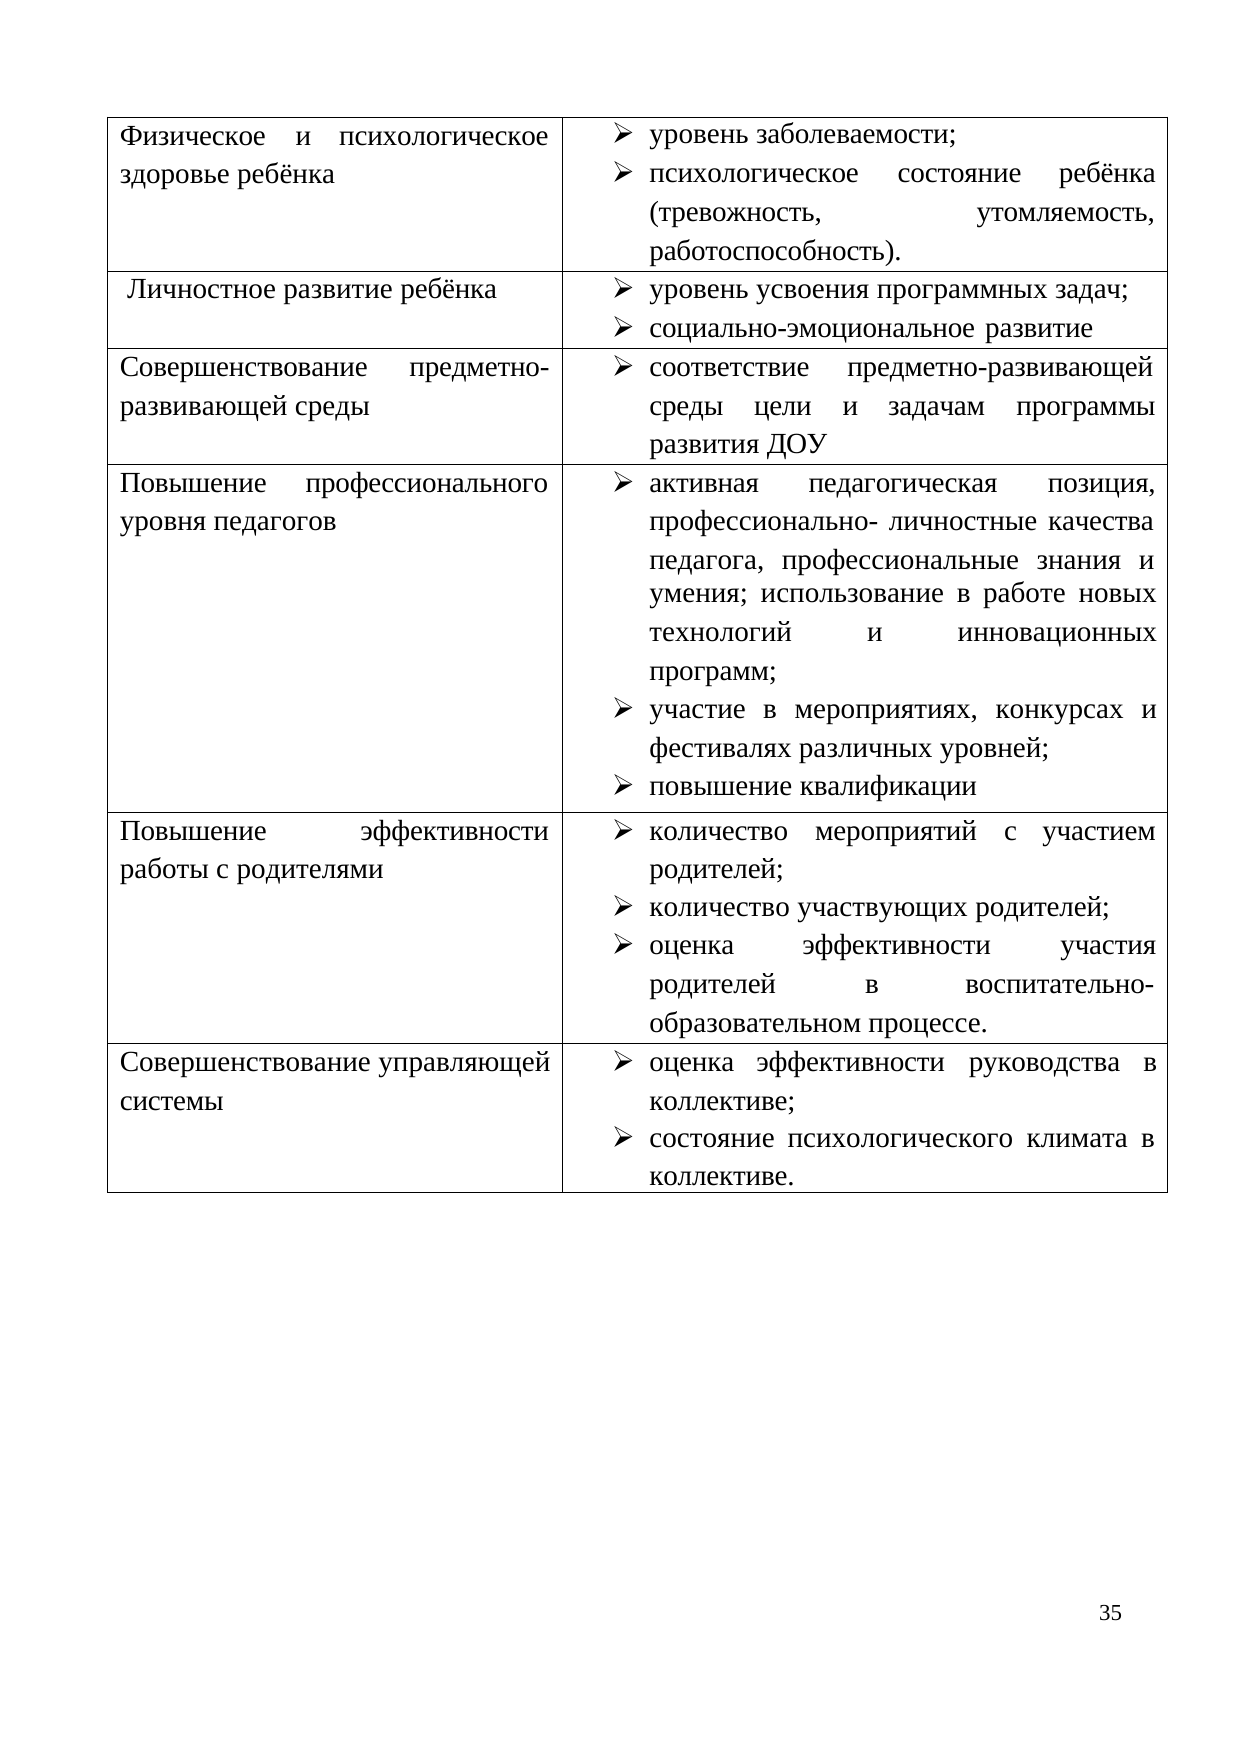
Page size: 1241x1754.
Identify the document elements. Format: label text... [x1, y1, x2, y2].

table_cell Совершенствование предметно- развивающей среды [108, 349, 562, 464]
table_cell количество мероприятий с участием родителей; количество участвующих родителей; оценка эффективности участия родителей в воспитательно- образовательном процессе. [563, 813, 1167, 1043]
table_cell уровень заболеваемости; психологическое состояние ребёнка (тревожность, утомляемость, работоспособность). [563, 118, 1167, 271]
table_cell уровень усвоения программных задач; социально-эмоциональное развитие [563, 272, 1167, 348]
table_cell соответствие предметно-развивающей среды цели и задачам программы развития ДОУ [563, 349, 1167, 464]
table_cell Физическое и психологическое здоровье ребёнка [108, 118, 562, 271]
table_cell Повышение эффективности работы с родителями [108, 813, 562, 1043]
table_cell Совершенствование управляющей системы [108, 1044, 562, 1192]
table_cell активная педагогическая позиция, профессионально- личностные качества педагога, профессиональные знания и умения; использование в работе новых технологий и инновационных программ; участие в мероприятиях, конкурсах и фестивалях различных уровней; повышение квалификации [563, 465, 1167, 812]
table_cell Личностное развитие ребёнка [108, 272, 562, 348]
table_cell оценка эффективности руководства в коллективе; состояние психологического климата в коллективе. [563, 1044, 1167, 1192]
table_cell Повышение профессионального уровня педагогов [108, 465, 562, 812]
